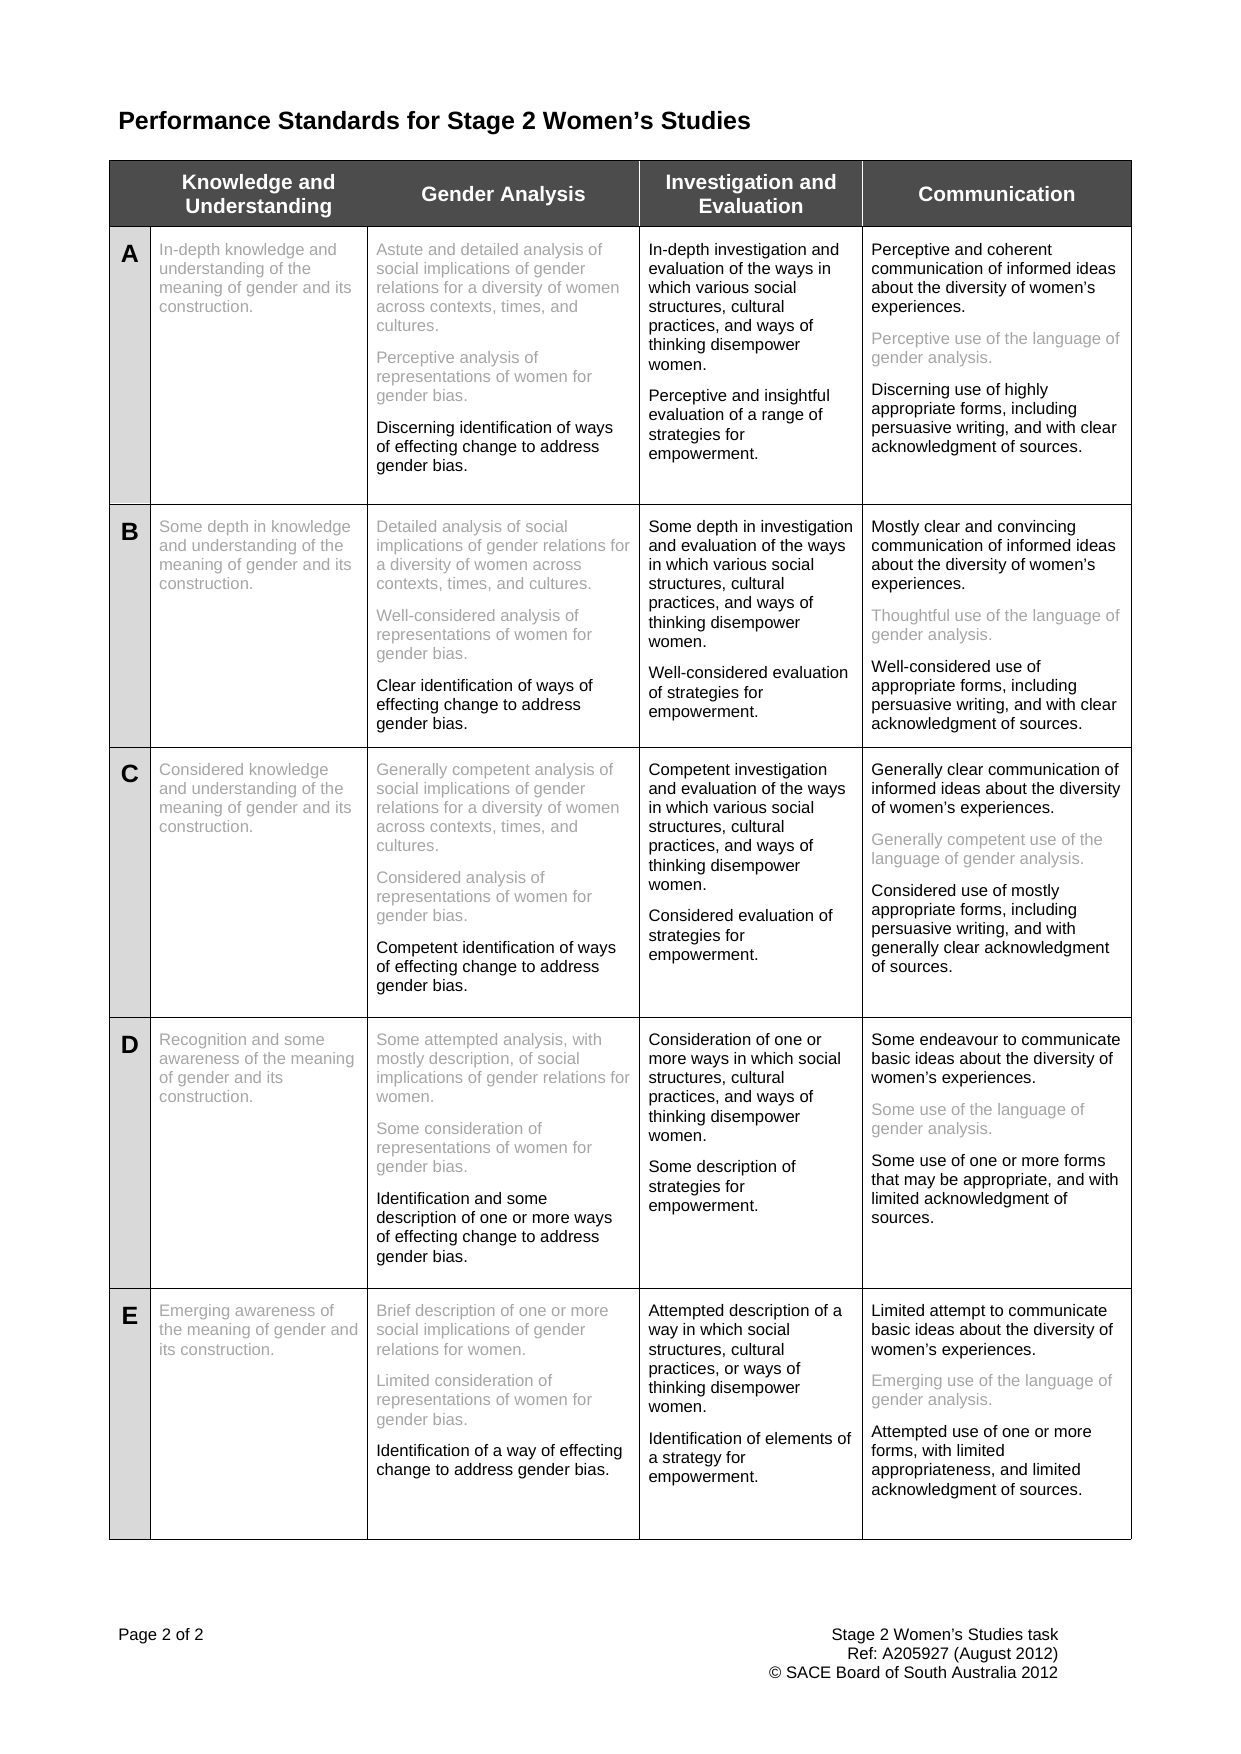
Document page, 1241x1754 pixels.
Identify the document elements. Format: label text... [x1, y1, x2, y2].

table_cell Limited attempt to communicate basic ideas about the diversity of women’s experiences. Emerging use of the language of gender analysis. Attempted use of one or more forms, with limited appropriateness, and limited acknowledgment of sources. [863, 1289, 1131, 1539]
table_cell Generally clear communication of informed ideas about the diversity of women’s experiences. Generally competent use of the language of gender analysis. Considered use of mostly appropriate forms, including persuasive writing, and with generally clear acknowledgment of sources. [863, 748, 1131, 1017]
table_cell Some depth in investigation and evaluation of the ways in which various social structures, cultural practices, and ways of thinking disempower women. Well-considered evaluation of strategies for empowerment. [640, 505, 862, 746]
table_cell Brief description of one or more social implications of gender relations for women. Limited consideration of representations of women for gender bias. Identification of a way of effecting change to address gender bias. [368, 1289, 639, 1539]
table_cell Some endeavour to communicate basic ideas about the diversity of women’s experiences. Some use of the language of gender analysis. Some use of one or more forms that may be appropriate, and with limited acknowledgment of sources. [863, 1018, 1131, 1288]
table_cell B [110, 505, 150, 746]
table_cell C [110, 748, 150, 1017]
table_header Gender Analysis [367, 161, 639, 226]
table_cell Consideration of one or more ways in which social structures, cultural practices, and ways of thinking disempower women. Some description of strategies for empowerment. [640, 1018, 862, 1288]
table_header Communication [863, 161, 1131, 226]
table_cell Attempted description of a way in which social structures, cultural practices, or ways of thinking disempower women. Identification of elements of a strategy for empowerment. [640, 1289, 862, 1539]
table_cell Generally competent analysis of social implications of gender relations for a diversity of women across contexts, times, and cultures. Considered analysis of representations of women for gender bias. Competent identification of ways of effecting change to address gender bias. [368, 748, 639, 1017]
table_cell In-depth investigation and evaluation of the ways in which various social structures, cultural practices, and ways of thinking disempower women. Perceptive and insightful evaluation of a range of strategies for empowerment. [640, 227, 862, 503]
table_cell E [110, 1289, 150, 1539]
table_cell Detailed analysis of social implications of gender relations for a diversity of women across contexts, times, and cultures. Well-considered analysis of representations of women for gender bias. Clear identification of ways of effecting change to address gender bias. [368, 505, 639, 746]
table_cell A [110, 227, 150, 503]
table_cell Some attempted analysis, with mostly description, of social implications of gender relations for women. Some consideration of representations of women for gender bias. Identification and some description of one or more ways of effecting change to address gender bias. [368, 1018, 639, 1288]
table_cell Competent investigation and evaluation of the ways in which various social structures, cultural practices, and ways of thinking disempower women. Considered evaluation of strategies for empowerment. [640, 748, 862, 1017]
table_cell Perceptive and coherent communication of informed ideas about the diversity of women’s experiences. Perceptive use of the language of gender analysis. Discerning use of highly appropriate forms, including persuasive writing, and with clear acknowledgment of sources. [863, 227, 1131, 503]
table_header Knowledge and Understanding [150, 161, 367, 226]
table_cell Considered knowledge and understanding of the meaning of gender and its construction. [151, 748, 367, 1017]
table_cell Some depth in knowledge and understanding of the meaning of gender and its construction. [151, 505, 367, 746]
table_cell Emerging awareness of the meaning of gender and its construction. [151, 1289, 367, 1539]
table_header [110, 161, 150, 226]
text Performance Standards for Stage 2 Women’s Studies [118, 106, 1122, 135]
table_cell Recognition and some awareness of the meaning of gender and its construction. [151, 1018, 367, 1288]
table_cell Mostly clear and convincing communication of informed ideas about the diversity of women’s experiences. Thoughtful use of the language of gender analysis. Well-considered use of appropriate forms, including persuasive writing, and with clear acknowledgment of sources. [863, 505, 1131, 746]
table_header Investigation and Evaluation [640, 161, 862, 226]
table_cell In-depth knowledge and understanding of the meaning of gender and its construction. [151, 227, 367, 503]
table_cell Astute and detailed analysis of social implications of gender relations for a diversity of women across contexts, times, and cultures. Perceptive analysis of representations of women for gender bias. Discerning identification of ways of effecting change to address gender bias. [368, 227, 639, 503]
table_cell D [110, 1018, 150, 1288]
